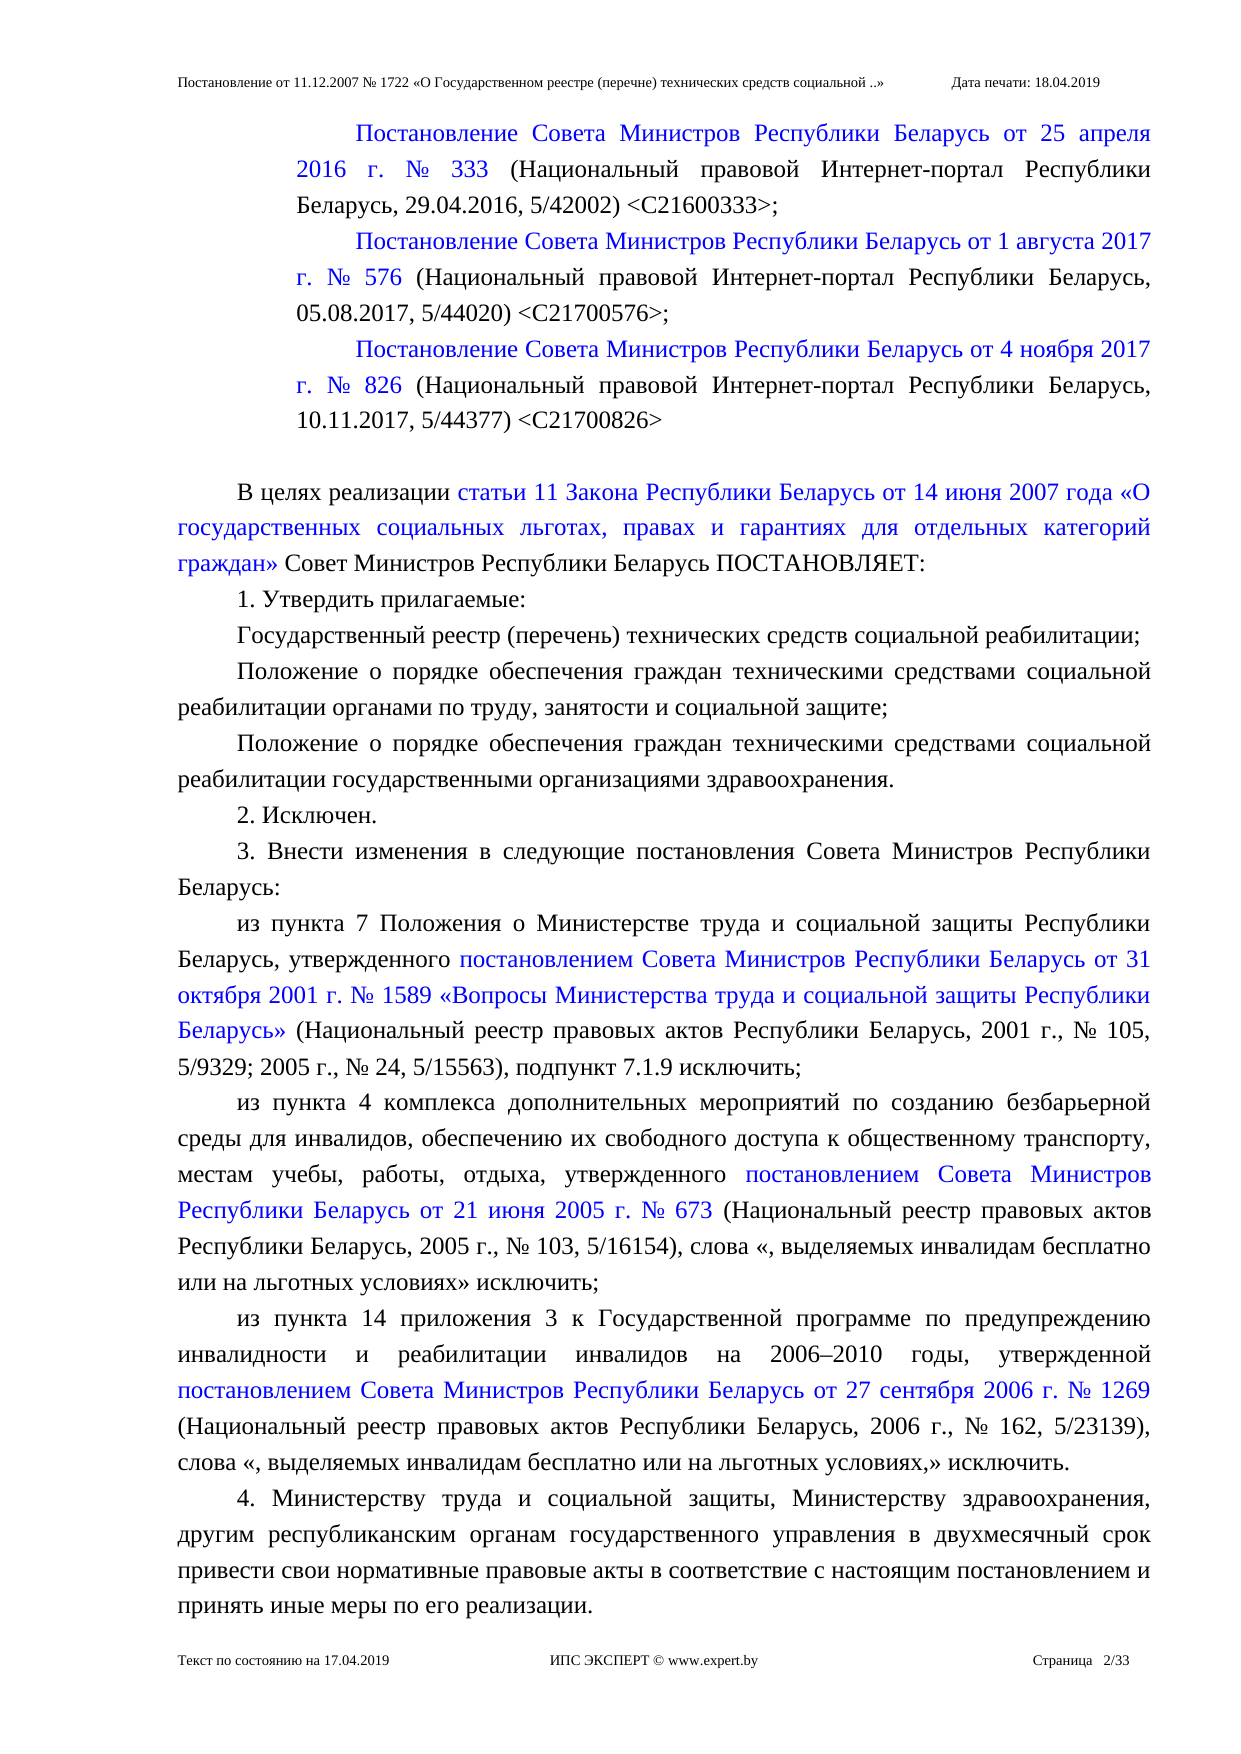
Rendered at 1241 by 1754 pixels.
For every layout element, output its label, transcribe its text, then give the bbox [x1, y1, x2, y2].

text Постановление Совета Министров Республики Беларусь от 25 апреля 2016 г. № 333 (Национальный правовой Интернет-портал Республики Беларусь, 29.04.2016, 5/42002) <C21600333>; [296, 118, 1152, 219]
text Положение о порядке обеспечения граждан техническими средствами социальной реабилитации государственными организациями здравоохранения. [177, 728, 1152, 793]
text Положение о порядке обеспечения граждан техническими средствами социальной реабилитации органами по труду, занятости и социальной защите; [177, 656, 1152, 721]
text из пункта 4 комплекса дополнительных мероприятий по созданию безбарьерной среды для инвалидов, обеспечению их свободного доступа к общественному транспорту, местам учебы, работы, отдыха, утвержденного постановлением Совета Министров Республики Беларусь от 21 июня 2005 г. № 673 (Национальный реестр правовых актов Республики Беларусь, 2005 г., № 103, 5/16154), слова «, выделяемых инвалидам бесплатно или на льготных условиях» исключить; [177, 1087, 1152, 1296]
text 3. Внести изменения в следующие постановления Совета Министров Республики Беларусь: [177, 836, 1152, 901]
text 1. Утвердить прилагаемые: [177, 584, 1152, 613]
text Государственный реестр (перечень) технических средств социальной реабилитации; [177, 620, 1152, 649]
text Постановление Совета Министров Республики Беларусь от 4 ноября 2017 г. № 826 (Национальный правовой Интернет-портал Республики Беларусь, 10.11.2017, 5/44377) <C21700826> [296, 334, 1152, 434]
text В целях реализации статьи 11 Закона Республики Беларусь от 14 июня 2007 года «О государственных социальных льготах, правах и гарантиях для отдельных категорий граждан» Совет Министров Республики Беларусь ПОСТАНОВЛЯЕТ: [177, 477, 1152, 577]
text 2. Исключен. [177, 800, 1152, 829]
text из пункта 14 приложения 3 к Государственной программе по предупреждению инвалидности и реабилитации инвалидов на 2006–2010 годы, утвержденной постановлением Совета Министров Республики Беларусь от 27 сентября 2006 г. № 1269 (Национальный реестр правовых актов Республики Беларусь, 2006 г., № 162, 5/23139), слова «, выделяемых инвалидам бесплатно или на льготных условиях,» исключить. [177, 1303, 1152, 1476]
text из пункта 7 Положения о Министерстве труда и социальной защиты Республики Беларусь, утвержденного постановлением Совета Министров Республики Беларусь от 31 октября 2001 г. № 1589 «Вопросы Министерства труда и социальной защиты Республики Беларусь» (Национальный реестр правовых актов Республики Беларусь, 2001 г., № 105, 5/9329; 2005 г., № 24, 5/15563), подпункт 7.1.9 исключить; [177, 908, 1152, 1080]
text Постановление Совета Министров Республики Беларусь от 1 августа 2017 г. № 576 (Национальный правовой Интернет-портал Республики Беларусь, 05.08.2017, 5/44020) <C21700576>; [296, 226, 1152, 327]
text 4. Министерству труда и социальной защиты, Министерству здравоохранения, другим республиканским органам государственного управления в двухмесячный срок привести свои нормативные правовые акты в соответствие с настоящим постановлением и принять иные меры по его реализации. [177, 1483, 1152, 1619]
